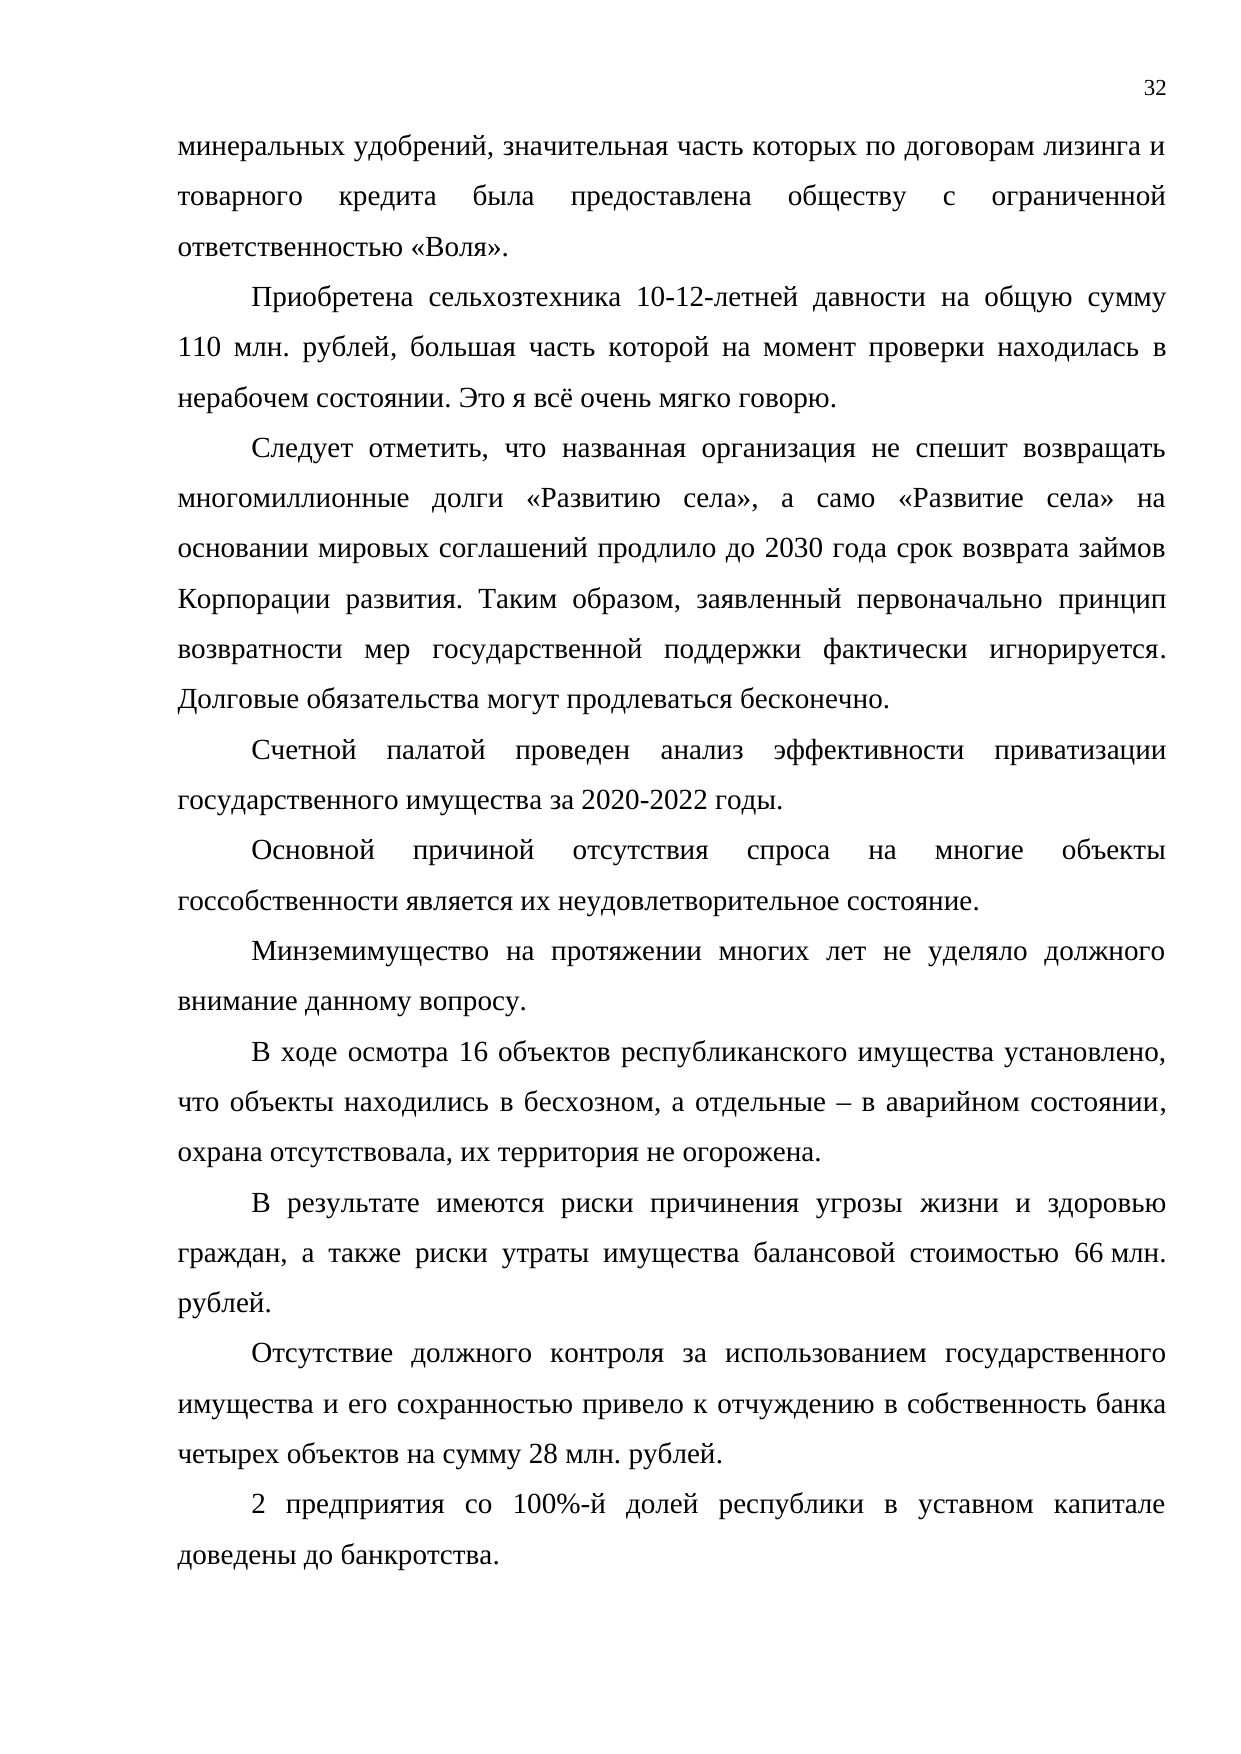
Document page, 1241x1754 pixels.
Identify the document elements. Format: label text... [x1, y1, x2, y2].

text Счетной палатой проведен анализ эффективности приватизации государственного имущества за 2020-2022 годы. [177, 732, 1167, 816]
text Минземимущество на протяжении многих лет не уделяло должного внимание данному вопросу. [177, 933, 1167, 1017]
text 2 предприятия со 100%-й долей республики в уставном капитале доведены до банкротства. [177, 1487, 1167, 1570]
text В ходе осмотра 16 объектов республиканского имущества установлено, что объекты находились в бесхозном, а отдельные – в аварийном состоянии, охрана отсутствовала, их территория не огорожена. [177, 1034, 1167, 1168]
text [177, 128, 1167, 262]
text Следует отметить, что названная организация не спешит возвращать многомиллионные долги «Развитию села», а само «Развитие села» на основании мировых соглашений продлило до 2030 года срок возврата займов Корпорации развития. Таким образом, заявленный первоначально принцип возвратности мер государственной поддержки фактически игнорируется. Долговые обязательства могут продлеваться бесконечно. [177, 430, 1167, 715]
text Приобретена сельхозтехника 10-12-летней давности на общую сумму 110 млн. рублей, большая часть которой на момент проверки находилась в нерабочем состоянии. Это я всё очень мягко говорю. [177, 279, 1167, 413]
text В результате имеются риски причинения угрозы жизни и здоровью граждан, а также риски утраты имущества балансовой стоимостью 66 млн. рублей. [177, 1185, 1167, 1319]
text Основной причиной отсутствия спроса на многие объекты госсобственности является их неудовлетворительное состояние. [177, 832, 1167, 916]
text Отсутствие должного контроля за использованием государственного имущества и его сохранностью привело к отчуждению в собственность банка четырех объектов на сумму 28 млн. рублей. [177, 1336, 1167, 1470]
